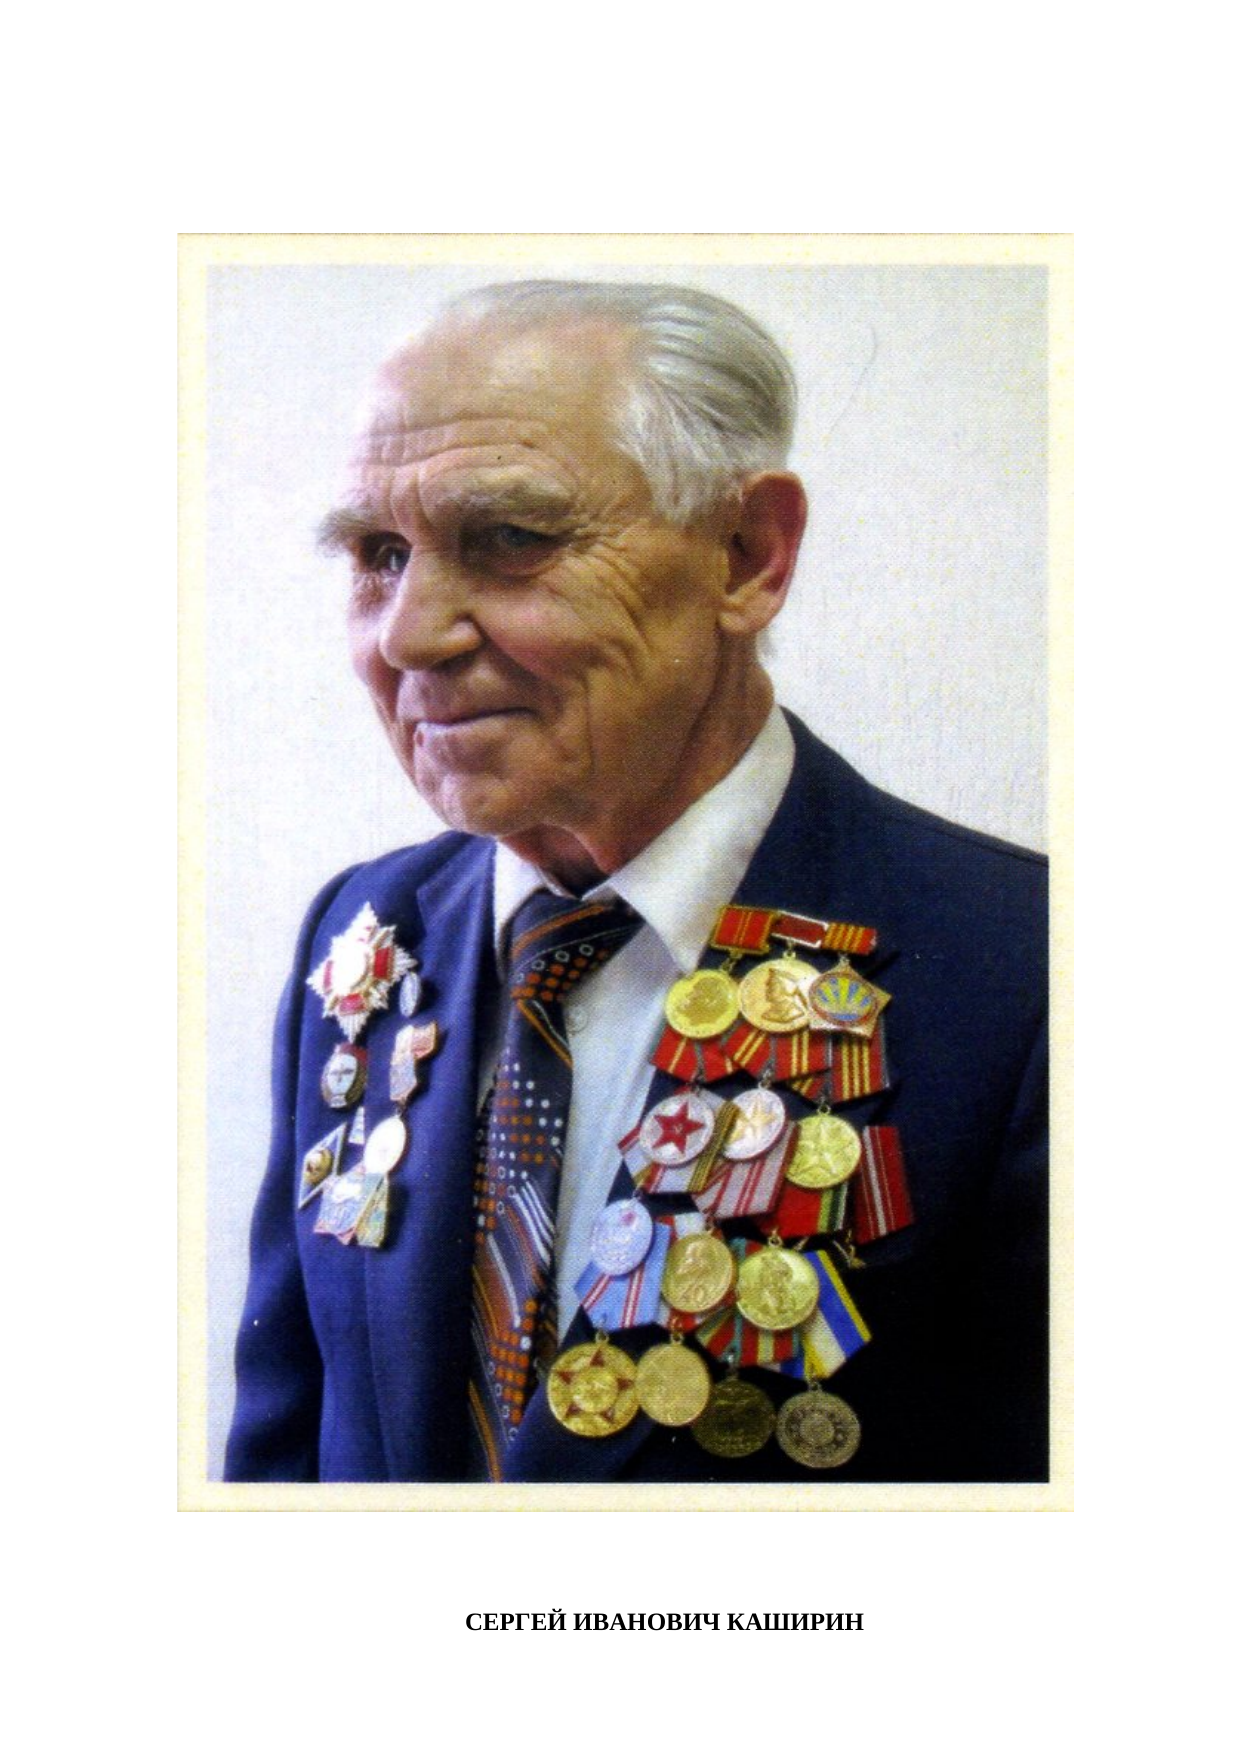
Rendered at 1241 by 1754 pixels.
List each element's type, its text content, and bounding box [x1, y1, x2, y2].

text СЕРГЕЙ ИВАНОВИЧ КАШИРИН [177, 1607, 1152, 1636]
